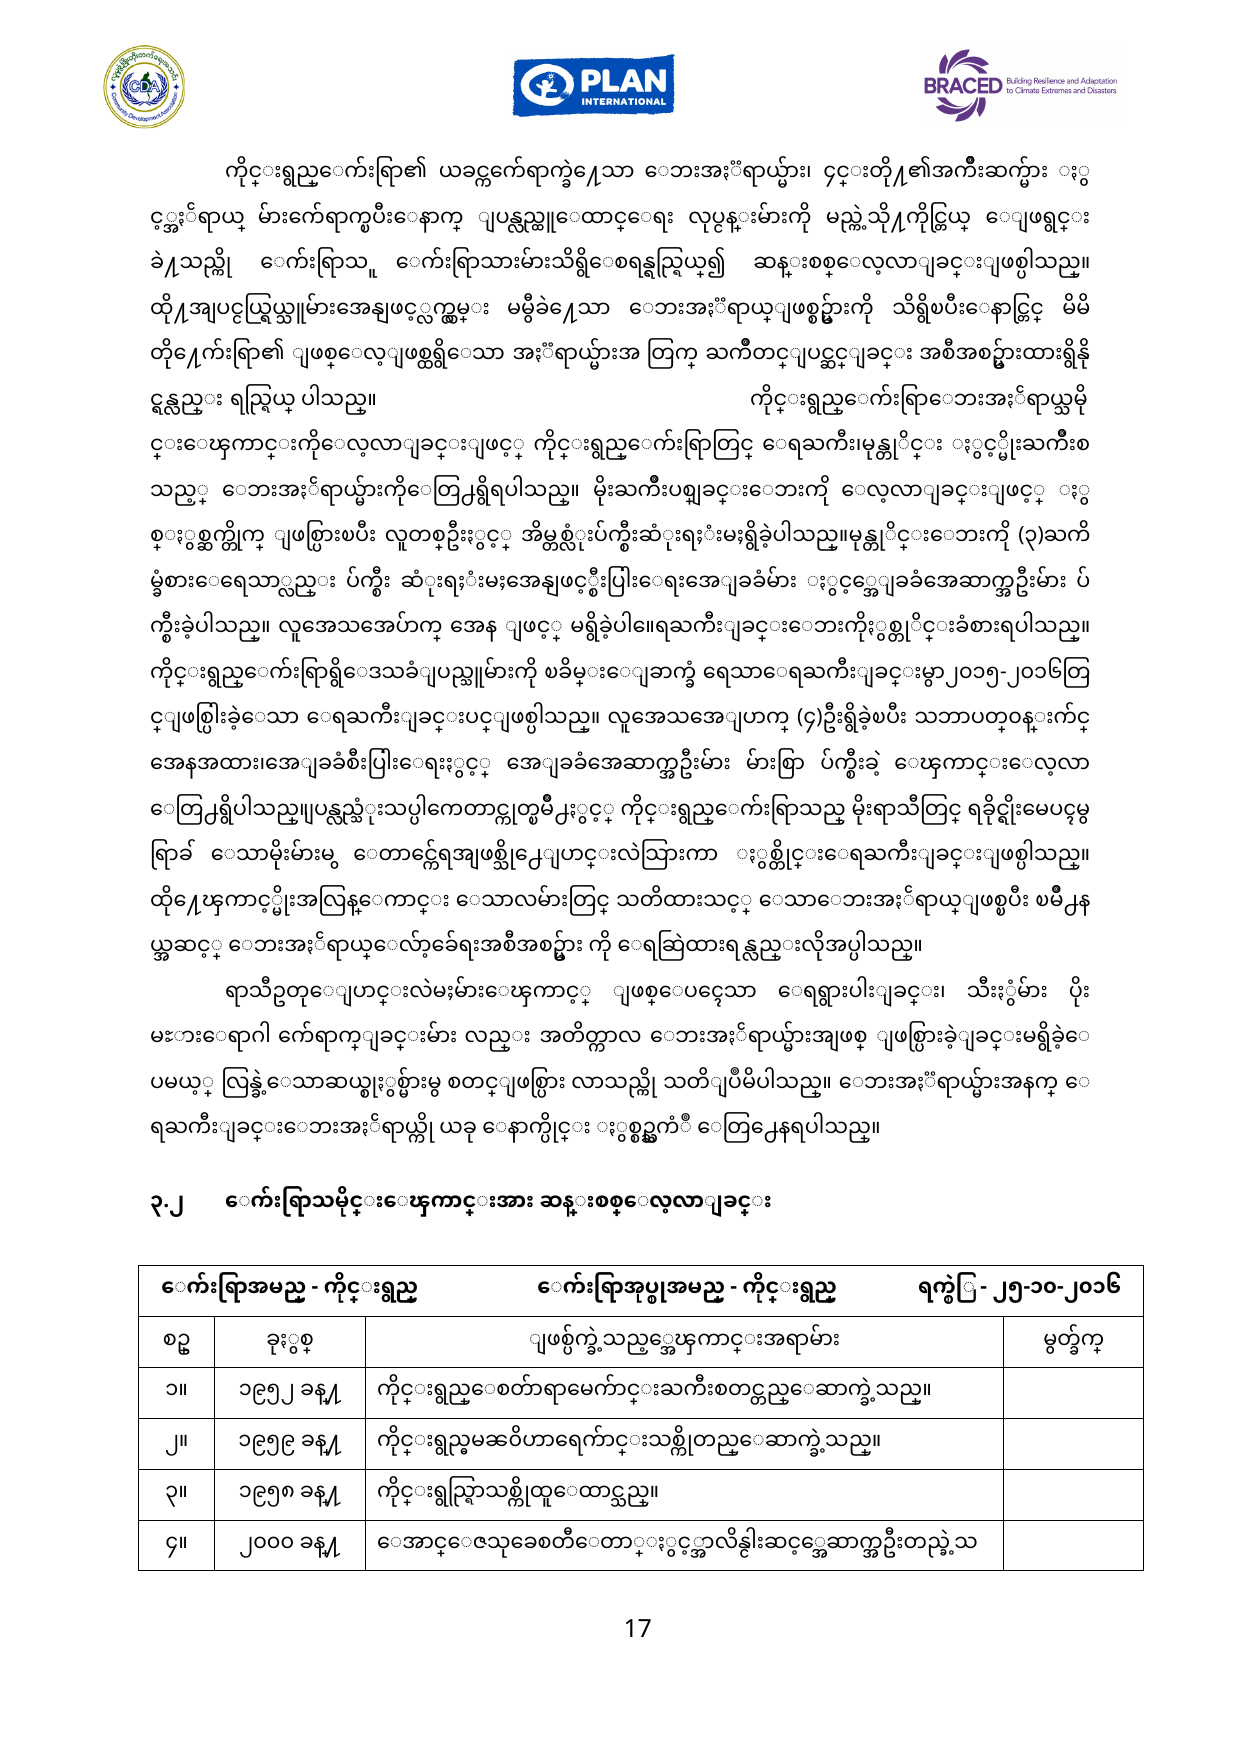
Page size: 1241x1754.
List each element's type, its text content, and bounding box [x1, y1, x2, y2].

table_cell [1004, 1470, 1143, 1519]
table_cell ၁၉၅၈ ခန္႔ [215, 1470, 365, 1519]
picture [920, 45, 1122, 125]
table_cell ခုႏွစ္ [215, 1317, 365, 1367]
table_cell ၄။ [139, 1521, 214, 1570]
text ၃.၂ ေက်းရြာသမိုင္းေၾကာင္းအား ဆန္းစစ္ေလ့လာျခင္း [150, 1180, 1090, 1225]
text ရာသီဥတုေျပာင္းလဲမႈမ်ားေၾကာင့္ ျဖစ္ေပၚေသာ ေရရွားပါးျခင္း၊ သီးႏွံမ်ား ပိုးမႊားေရာဂါ က်ေရာက္ျခင္းမ်ား လည္း အတိတ္ကာလ ေဘးအႏၲရာယ္မ်ားအျဖစ္ ျဖစ္ပြားခဲ့ျခင္းမရွိခဲ့ေပမယ့္ လြန္ခဲ့ေသာဆယ္စုႏွစ္မ်ားမွ စတင္ျဖစ္ပြား လာသည္ကို သတိျပဳမိပါသည္။ ေဘးအႏၱရာယ္မ်ားအနက္ ေရႀကီးျခင္းေဘးအႏၲရာယ္ကို ယခု ေနာက္ပိုင္း ႏွစ္စဥ္ႀကံဳ ေတြ႕ေနရပါသည္။ [150, 969, 1090, 1151]
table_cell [366, 1521, 1003, 1570]
table_cell [1004, 1521, 1143, 1570]
table_cell ကိုင္းရွည္ဓမၼ၀ိဟာရေက်ာင္းသစ္ကိုတည္ေဆာက္ခဲ့သည္။ [366, 1419, 1003, 1469]
table_cell ကိုင္းရွည္ေစတ်ာရာမေက်ာင္းႀကီးစတင္တည္ေဆာက္ခဲ့သည္။ [366, 1368, 1003, 1418]
text ကိုင္းရွည္ေက်းရြာ၏ ယခင္ကက်ေရာက္ခဲ႔ေသာ ေဘးအႏၱရာယ္မ်ား၊ ၄င္းတို႔၏အက်ိဳးဆက္မ်ား ႏွင့္အႏၲရာယ္ မ်ားက်ေရာက္ၿပီးေနာက္ ျပန္လည္ထူေထာင္ေရး လုပ္ငန္းမ်ားကို မည္ကဲ့သို႔ကိုင္တြယ္ ေျဖရွင္းခဲ႔သည္ကို ေက်းရြာသူ ေက်းရြာသားမ်ားသိရွိေစရန္ရည္ရြယ္၍ ဆန္းစစ္ေလ့လာျခင္းျဖစ္ပါသည္။ထို႔အျပင္ငယ္ရြယ္သူမ်ားအေနျဖင့္လက္လွမ္း မမွီခဲ႔ေသာ ေဘးအႏၱရာယ္ျဖစ္စဥ္မ်ားကို သိရွိၿပီးေနာင္တြင္ မိမိတို႔ေက်းရြာ၏ ျဖစ္ေလ့ျဖစ္ထရွိေသာ အႏၱရာယ္မ်ားအ တြက္ ႀကိဳတင္ျပင္ဆင္ျခင္း အစီအစဥ္မ်ားထားရွိနိုင္ရန္လည္း ရည္ရြယ္ ပါသည္။ ကိုင္းရွည္ေက်းရြာေဘးအႏၲရာယ္သမိုင္းေၾကာင္းကိုေလ့လာျခင္းျဖင့္ ကိုင္းရွည္ေက်းရြာတြင္ ေရႀကီး၊မုန္တုိင္း ႏွင့္မိုးႀကိဳးစသည့္ ေဘးအႏၲရာယ္မ်ားကိုေတြ႕ရွိရပါသည္။ မိုးႀကိဳးပစ္ျခင္းေဘးကို ေလ့လာျခင္းျဖင့္ ႏွစ္ႏွစ္ဆက္တိုက္ ျဖစ္ပြားၿပီး လူတစ္ဦးႏွင့္ အိမ္တစ္လံုးပ်က္စီးဆံုးရႈံးမႈရွိခဲ့ပါသည္။မုန္တုိင္းေဘးကို (၃)ႀကိမ္ခံစားေရေသာ္လည္း ပ်က္စီး ဆံုးရႈံးမႈအေနျဖင့္စီးပြါးေရးအေျခခံမ်ား ႏွင့္အေျခခံအေဆာက္အဦးမ်ား ပ်က္စီးခဲ့ပါသည္။ လူအေသအေပ်ာက္ အေန ျဖင့္ မရွိခဲ့ပါ။ေရႀကီးျခင္းေဘးကိုႏွစ္တုိင္းခံစားရပါသည္။ ကိုင္းရွည္ေက်းရြာရွိေဒသခံျပည္သူမ်ားကို ၿခိမ္းေျခာက္ခံ ရေသာေရႀကီးျခင္းမွာ၂၀၁၅-၂၀၁၆တြင္ျဖစ္ပြါးခဲ့ေသာ ေရႀကီးျခင္းပင္ျဖစ္ပါသည္။ လူအေသအေျပာက္ (၄)ဦးရွိခဲ့ၿပီး သဘာပတ္၀န္းက်င္ အေနအထား၊အေျခခံစီးပြါးေရးႏွင့္ အေျခခံအေဆာက္အဦးမ်ား မ်ားစြာ ပ်က္စီးခဲ့ ေၾကာင္းေလ့လာ ေတြ႕ရွိပါသည္။ျပန္လည္သံုးသပ္ပါကေတာင္ကုတ္ၿမိဳ႕ႏွင့္ ကိုင္းရွည္ေက်းရြာသည္ မိုးရာသီတြင္ ရခိုင္ရုိးမေပၚမွ ရြာခ် ေသာမိုးမ်ားမွ ေတာင္က်ေရအျဖစ္သို႕ေျပာင္းလဲသြားကာ ႏွစ္တိုင္းေရႀကီးျခင္းျဖစ္ပါသည္။ ထို႔ေၾကာင့္မိုးအလြန္ေကာင္း ေသာလမ်ားတြင္ သတိထားသင့္ ေသာေဘးအႏၲရာယ္ျဖစ္ၿပီး ၿမိဳ႕နယ္အဆင့္ ေဘးအႏၲရာယ္ေလ်ာ့ခ်ေရးအစီအစဥ္မ်ား ကို ေရဆြဲထားရန္လည္းလိုအပ္ပါသည္။ [150, 150, 1090, 969]
table_header ေက်းရြာအမည္ - ကိုင္းရွည္ ေက်းရြာအုပ္စုအမည္ - ကိုင္းရွည္ ရက္စဲြ - ၂၅-၁၀-၂၀၁၆ [139, 1266, 1143, 1316]
table_cell စဥ္ [139, 1317, 214, 1367]
table_cell ၁။ [139, 1368, 214, 1418]
table_cell ၂၀၀၀ ခန္႔ [215, 1521, 365, 1570]
table_cell ကိုင္းရွည္ရြာသစ္ကိုထူေထာင္သည္။ [366, 1470, 1003, 1519]
table_cell [1004, 1419, 1143, 1469]
picture [103, 45, 185, 129]
table_cell ၂။ [139, 1419, 214, 1469]
table_cell မွတ္ခ်က္ [1004, 1317, 1143, 1367]
table_cell ၁၉၅၂ ခန္႔ [215, 1368, 365, 1418]
picture [509, 52, 678, 120]
table_cell ၃။ [139, 1470, 214, 1519]
table_cell ၁၉၅၉ ခန္႔ [215, 1419, 365, 1469]
table_cell [1004, 1368, 1143, 1418]
table_cell ျဖစ္ပ်က္ခဲ့သည့္အေၾကာင္းအရာမ်ား [366, 1317, 1003, 1367]
